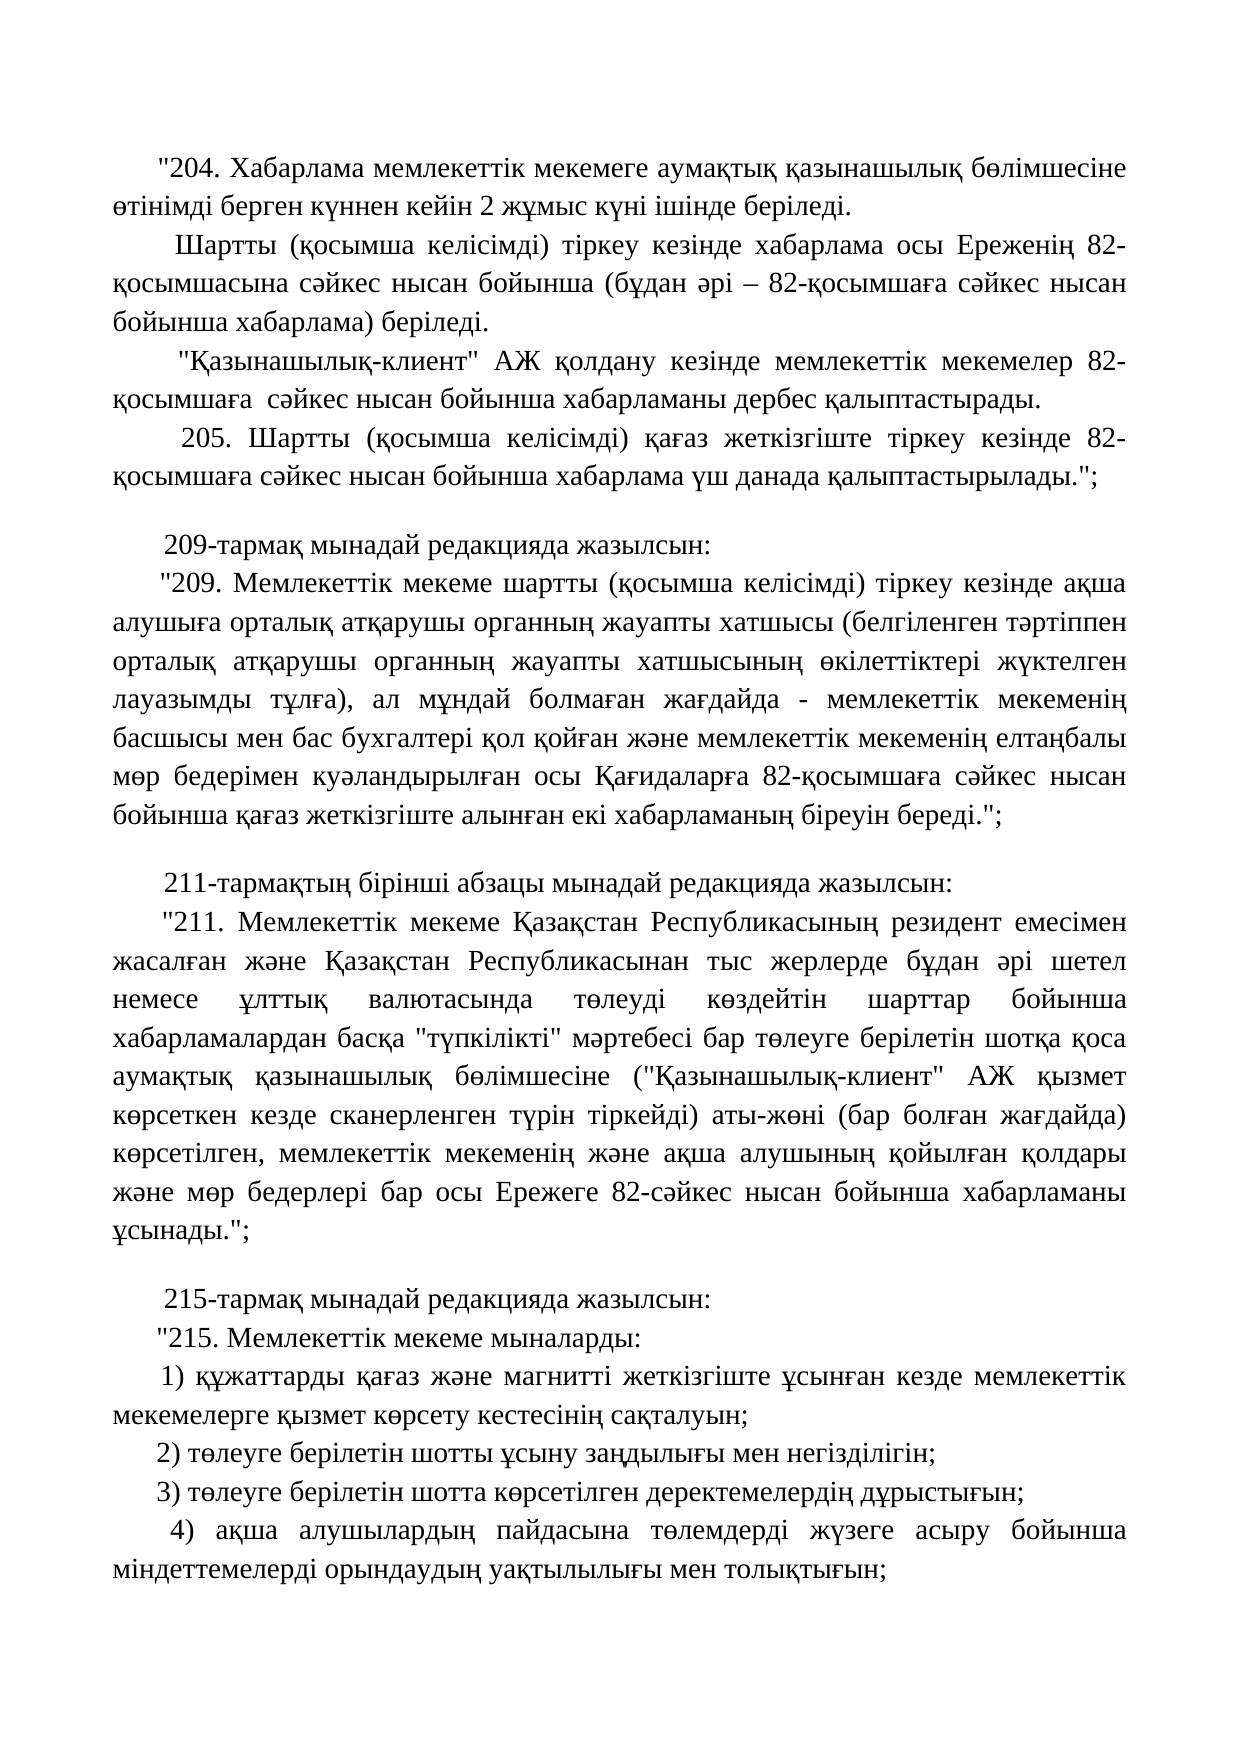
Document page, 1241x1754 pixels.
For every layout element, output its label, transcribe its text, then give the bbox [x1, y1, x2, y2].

text "204. Хабарлама мемлекеттiк мекемеге аумақтық қазынашылық бөлiмшесiне өтiнiмдi берген күннен кейін 2 жұмыс күнi iшiнде берiледi. [112, 150, 1128, 222]
text 215-тармақ мынадай редакцияда жазылсын: [112, 1281, 1128, 1315]
text 1) құжаттарды қағаз және магниттi жеткізгіште ұсынған кезде мемлекеттiк мекемелерге қызмет көрсету кестесiнiң сақталуын; [112, 1358, 1128, 1430]
text "209. Мемлекеттік мекеме шартты (қосымша келісімді) тіркеу кезінде ақша алушыға орталық атқарушы органның жауапты хатшысы (белгіленген тәртіппен орталық атқарушы органның жауапты хатшысының өкілеттіктері жүктелген лауазымды тұлға), ал мұндай болмаған жағдайда - мемлекеттік мекеменің басшысы мен бас бухгалтері қол қойған және мемлекеттік мекеменің елтаңбалы мөр бедерімен куәландырылған осы Қағидаларға 82-қосымшаға сәйкес нысан бойынша қағаз жеткізгіште алынған екі хабарламаның біреуін береді."; [112, 566, 1128, 830]
text 3) төлеуге берiлетiн шотта көрсетiлген деректемелердiң дұрыстығын; [112, 1474, 1128, 1507]
text "211. Мемлекеттік мекеме Қазақстан Республикасының резидент емесімен жасалған және Қазақстан Республикасынан тыс жерлерде бұдан әрі шетел немесе ұлттық валютасында төлеуді көздейтін шарттар бойынша хабарламалардан басқа "түпкілікті" мәртебесі бар төлеуге берілетін шотқа қоса аумақтық қазынашылық бөлімшесіне ("Қазынашылық-клиент" АЖ қызмет көрсеткен кезде сканерленген түрін тіркейді) аты-жөні (бар болған жағдайда) көрсетілген, мемлекеттік мекеменің және ақша алушының қойылған қолдары және мөр бедерлері бар осы Ережеге 82-сәйкес нысан бойынша хабарламаны ұсынады."; [112, 904, 1128, 1246]
text 4) ақша алушылардың пайдасына төлемдердi жүзеге асыру бойынша мiндеттемелердi орындаудың уақтылылығы мен толықтығын; [112, 1512, 1128, 1584]
text "215. Мемлекеттік мекеме мыналарды: [112, 1320, 1128, 1353]
text Шартты (қосымша келісімді) тіркеу кезінде хабарлама осы Ереженің 82-қосымшасына сәйкес нысан бойынша (бұдан әрі – 82-қосымшаға сәйкес нысан бойынша хабарлама) беріледі. [112, 227, 1128, 338]
text 2) төлеуге берiлетiн шотты ұсыну заңдылығы мен негiздiлiгiн; [112, 1435, 1128, 1469]
text "Қазынашылық-клиент" АЖ қолдану кезінде мемлекеттік мекемелер 82-қосымшаға сәйкес нысан бойынша хабарламаны дербес қалыптастырады. [112, 343, 1128, 415]
text 211-тармақтың бірінші абзацы мынадай редакцияда жазылсын: [112, 866, 1128, 899]
text 205. Шартты (қосымша келісімді) қағаз жеткізгіште тіркеу кезінде 82-қосымшаға сәйкес нысан бойынша хабарлама үш данада қалыптастырылады."; [112, 420, 1128, 492]
text 209-тармақ мынадай редакцияда жазылсын: [112, 527, 1128, 561]
